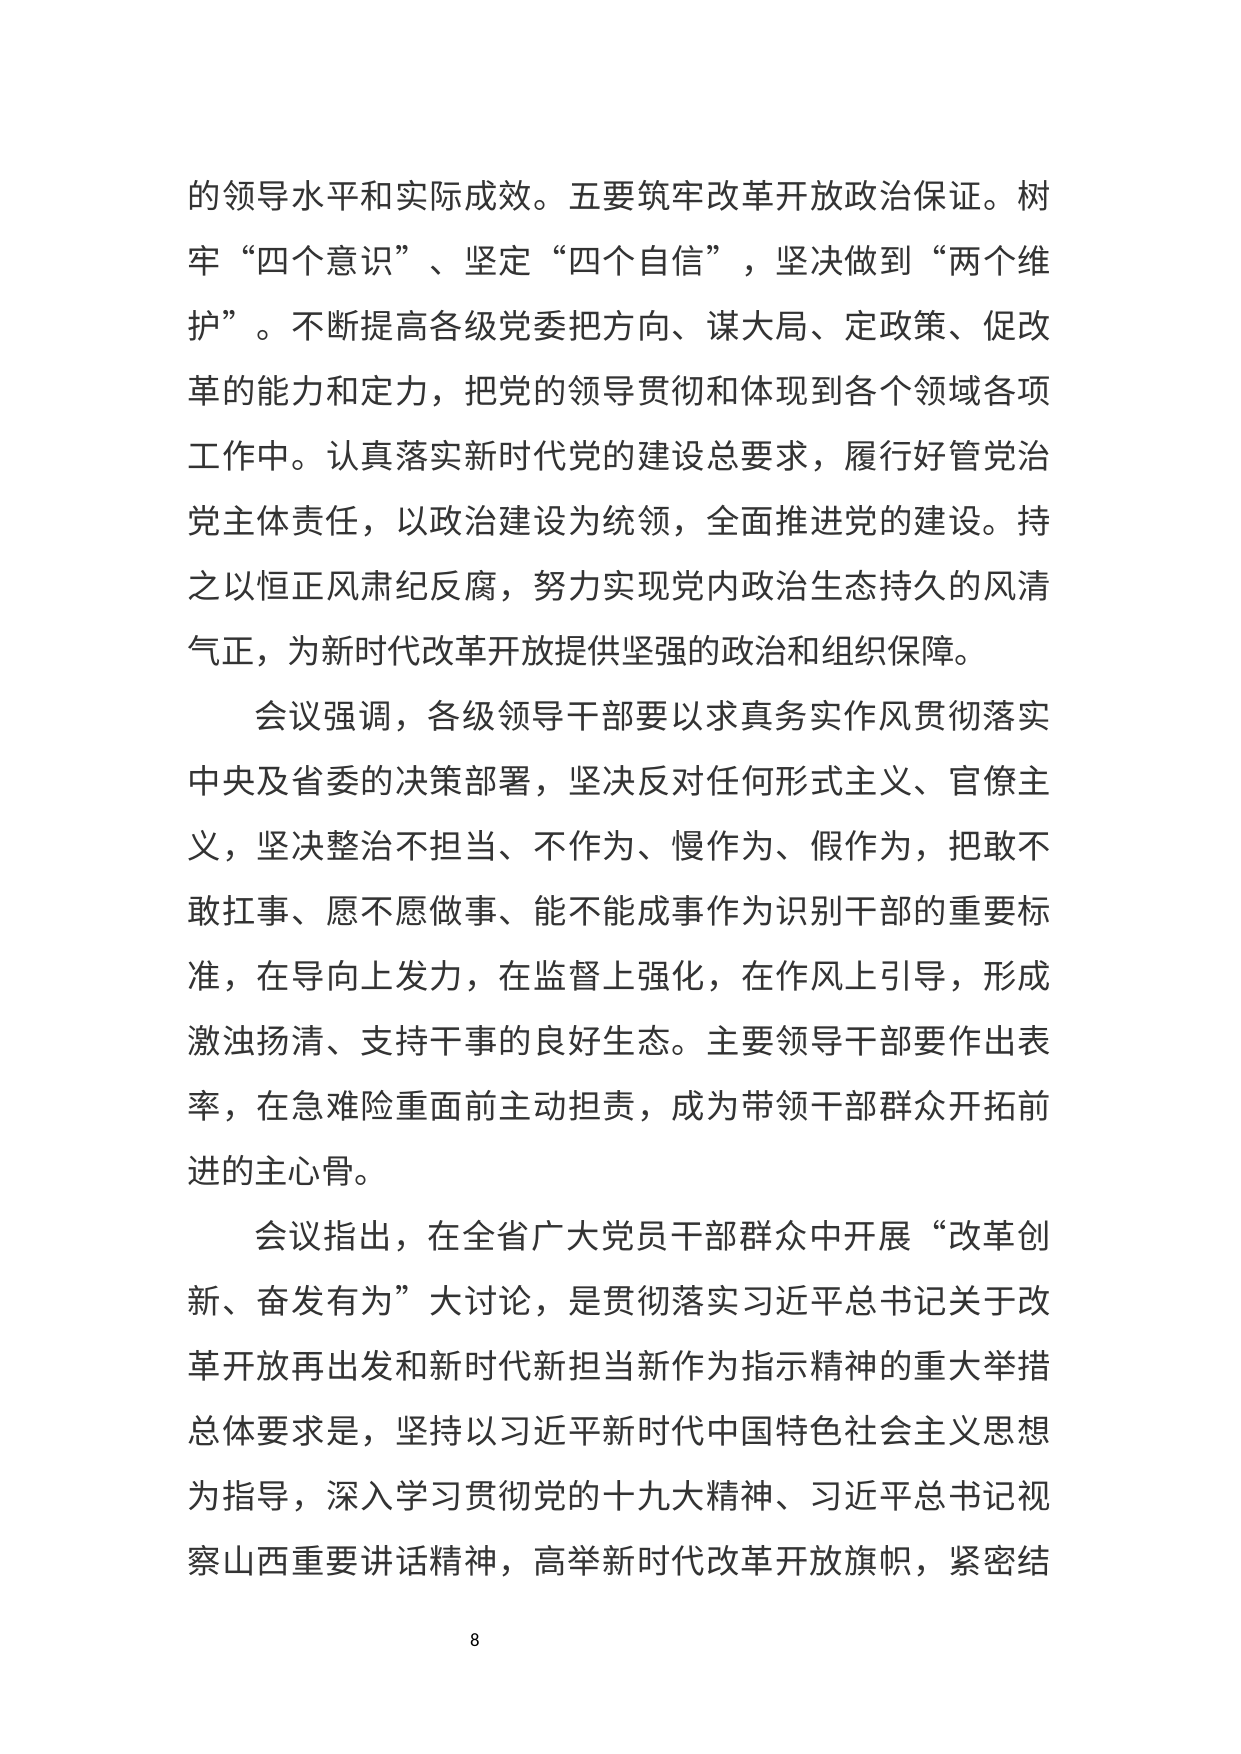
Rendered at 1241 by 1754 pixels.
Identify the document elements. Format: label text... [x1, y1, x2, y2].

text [187, 1202, 1053, 1592]
text 会议强调，各级领导干部要以求真务实作风贯彻落实中央及省委的决策部署，坚决反对任何形式主义、官僚主义，坚决整治不担当、不作为、慢作为、假作为，把敢不敢扛事、愿不愿做事、能不能成事作为识别干部的重要标准，在导向上发力，在监督上强化，在作风上引导，形成激浊扬清、支持干事的良好生态。主要领导干部要作出表率，在急难险重面前主动担责，成为带领干部群众开拓前进的主心骨。 [187, 682, 1053, 1202]
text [187, 162, 1053, 682]
